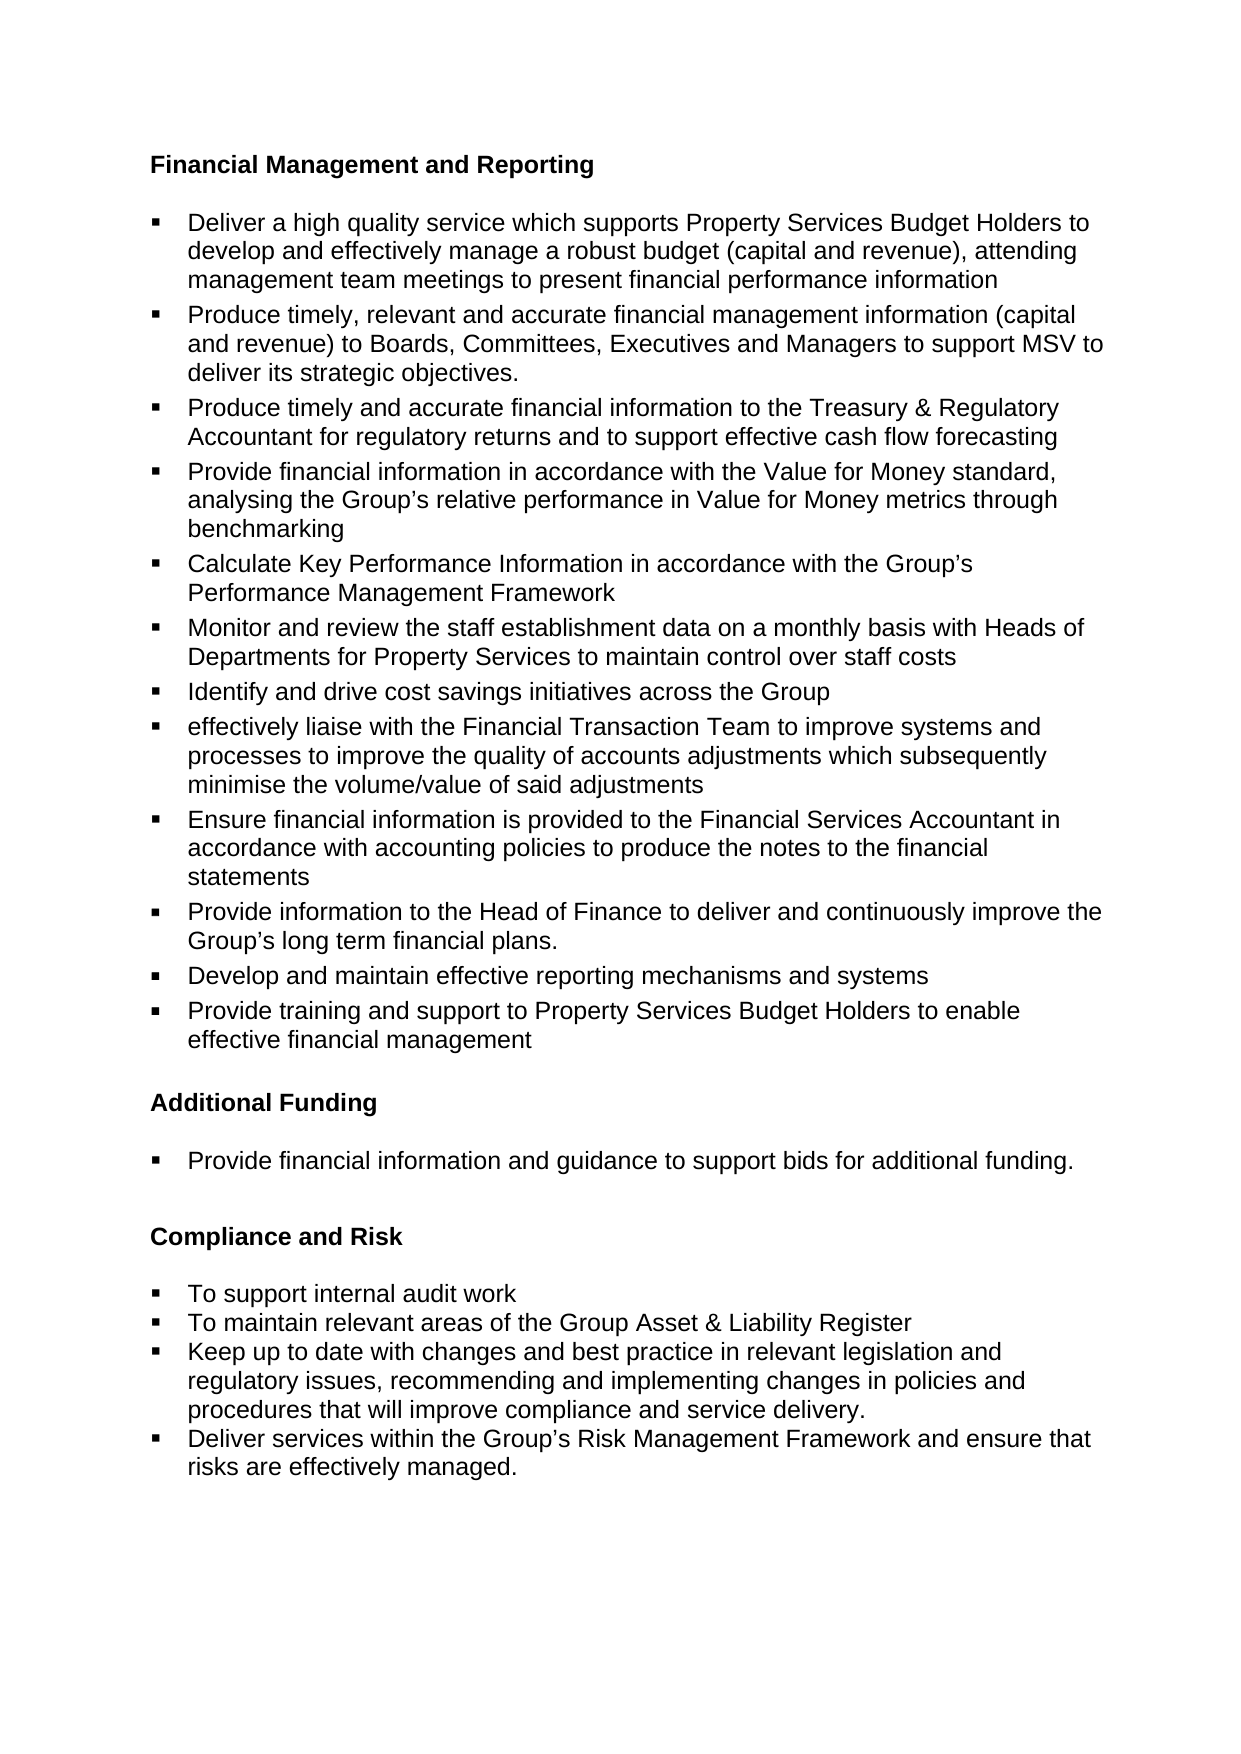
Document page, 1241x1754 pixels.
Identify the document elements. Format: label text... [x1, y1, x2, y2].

list Monitor and review the staff establishment data on a monthly basis with Heads of Departments for Property Services to maintain control over staff costs [150, 613, 1108, 671]
list Identify and drive cost savings initiatives across the Group [150, 677, 1108, 706]
list Deliver services within the Group’s Risk Management Framework and ensure that risks are effectively managed. [150, 1423, 1108, 1481]
list To maintain relevant areas of the Group Asset & Liability Register [150, 1308, 1108, 1337]
list Produce timely, relevant and accurate financial management information (capital and revenue) to Boards, Committees, Executives and Managers to support MSV to deliver its strategic objectives. [150, 300, 1108, 386]
list Produce timely and accurate financial information to the Treasury & Regulatory Accountant for regulatory returns and to support effective cash flow forecasting [150, 393, 1108, 450]
list Ensure financial information is provided to the Financial Services Accountant in accordance with accounting policies to produce the notes to the financial statements [150, 804, 1108, 891]
text Financial Management and Reporting [150, 150, 1108, 179]
list Provide training and support to Property Services Budget Holders to enable effective financial management [150, 996, 1108, 1053]
list Compliance and Risk [150, 1222, 1108, 1251]
list Deliver a high quality service which supports Property Services Budget Holders to develop and effectively manage a robust budget (capital and revenue), attending management team meetings to present financial performance information [150, 207, 1108, 294]
list Provide financial information and guidance to support bids for additional funding. [150, 1146, 1108, 1175]
list effectively liaise with the Financial Transaction Team to improve systems and processes to improve the quality of accounts adjustments which subsequently minimise the volume/value of said adjustments [150, 712, 1108, 798]
list Calculate Key Performance Information in accordance with the Group’s Performance Management Framework [150, 549, 1108, 607]
list Develop and maintain effective reporting mechanisms and systems [150, 961, 1108, 990]
text Additional Funding [150, 1088, 1108, 1117]
list To support internal audit work [150, 1279, 1108, 1308]
list Provide financial information in accordance with the Value for Money standard, analysing the Group’s relative performance in Value for Money metrics through benchmarking [150, 457, 1108, 543]
list Keep up to date with changes and best practice in relevant legislation and regulatory issues, recommending and implementing changes in policies and procedures that will improve compliance and service delivery. [150, 1337, 1108, 1423]
list Provide information to the Head of Finance to deliver and continuously improve the Group’s long term financial plans. [150, 897, 1108, 955]
